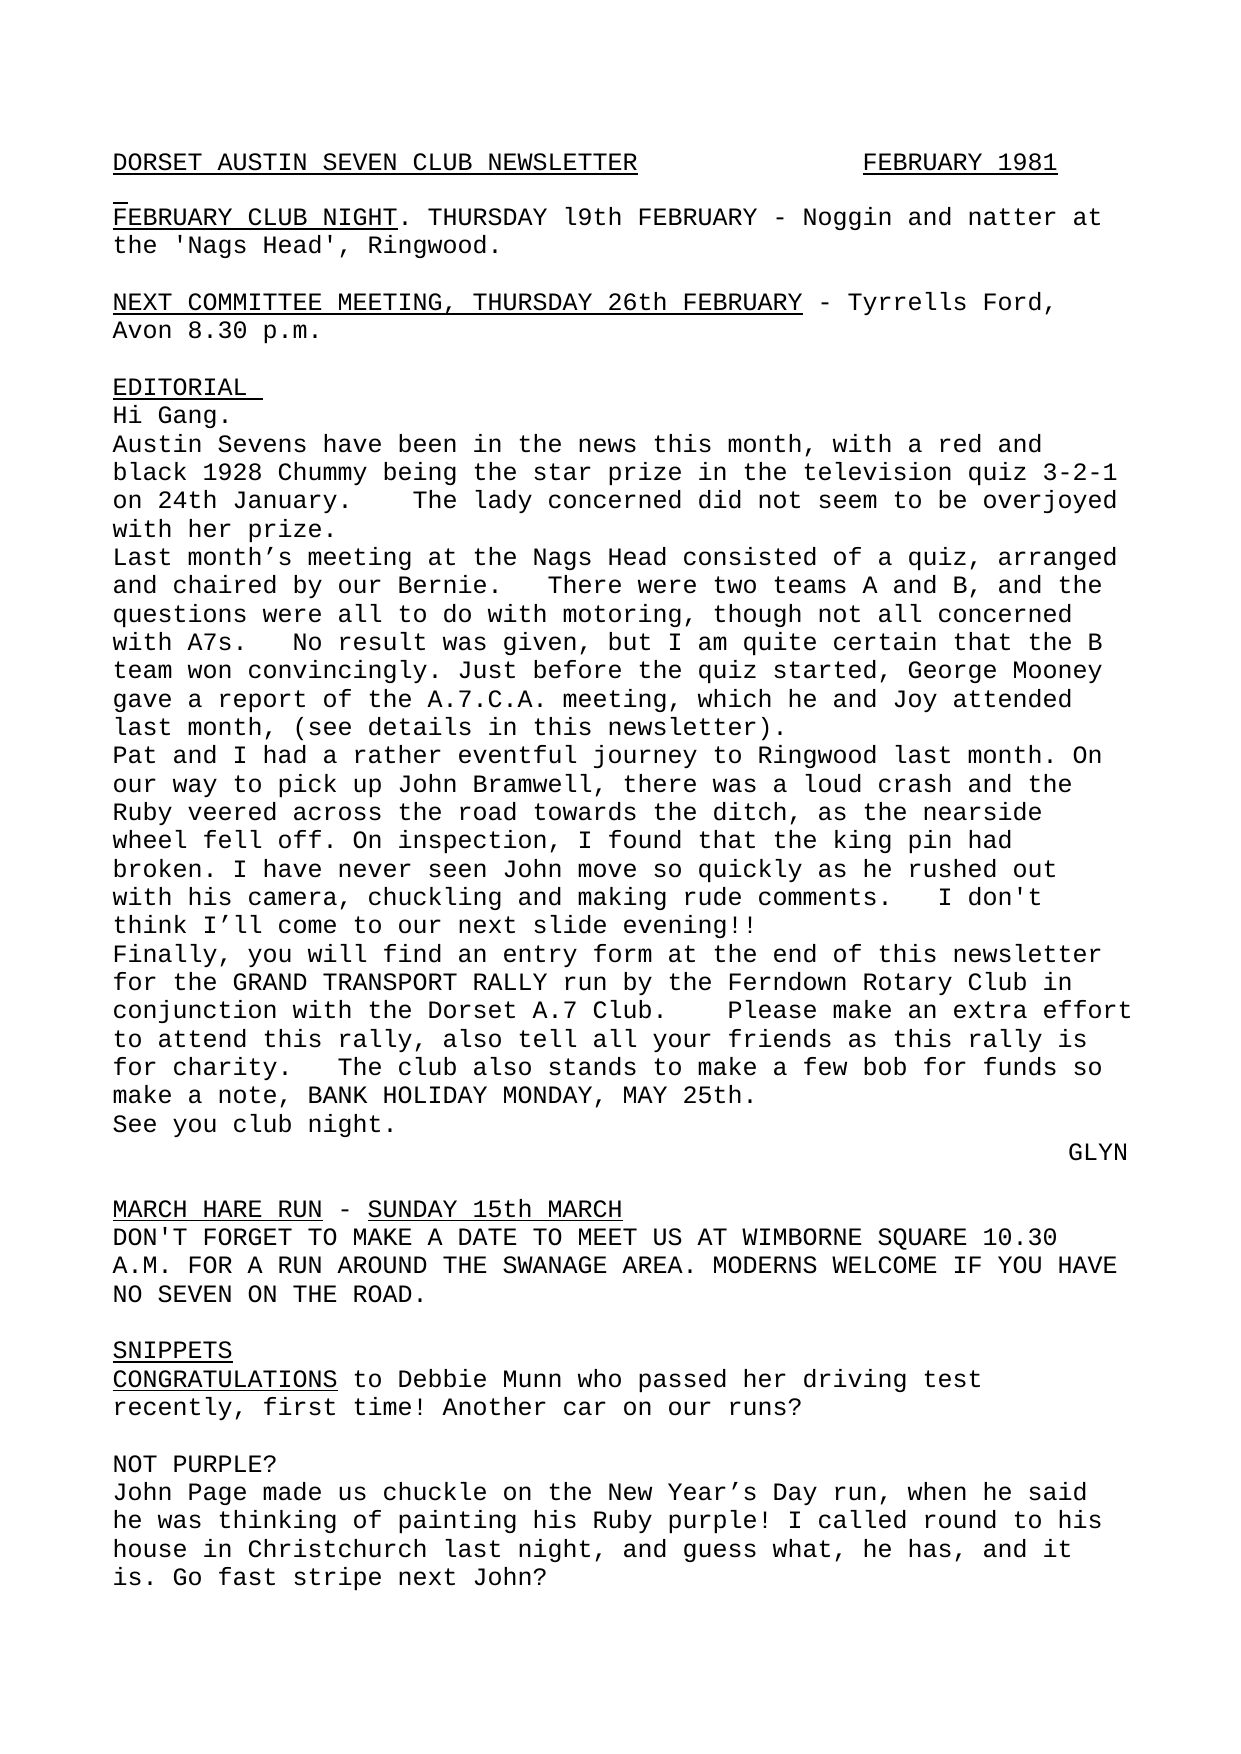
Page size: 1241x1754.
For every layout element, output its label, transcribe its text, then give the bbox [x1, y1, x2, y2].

text conjunction with the Dorset A.7 Club. Please make an extra effort to attend this rally, also tell all your friends as this rally is [112, 998, 1128, 1055]
text for charity. The club also stands to make a few bob for funds so make a note, BANK HOLIDAY MONDAY, MAY 25th. [112, 1055, 1128, 1111]
text Austin Sevens have been in the news this month, with a red and black 1928 Chummy being the star prize in the television quiz 3-2-1 [112, 431, 1128, 488]
text on 24th January. The lady concerned did not seem to be overjoyed with her prize. [112, 488, 1128, 545]
text DORSET AUSTIN SEVEN CLUB NEWSLETTER FEBRUARY 1981 [112, 150, 1128, 178]
text Pat and I had a rather eventful journey to Ringwood last month. On our way to pick up John Bramwell, there was a loud crash and the Ruby veered across the road towards the ditch, as the nearside wheel fell off. On inspection, I found that the king pin had broken. I have never seen John move so quickly as he rushed out with his camera, chuckling and making rude comments. I don't think I’ll come to our next slide evening!! [112, 743, 1128, 941]
text MARCH HARE RUN - SUNDAY 15th MARCH [112, 1196, 1128, 1225]
text See you club night. [112, 1111, 1128, 1140]
text DON'T FORGET TO MAKE A DATE TO MEET US AT WIMBORNE SQUARE 10.30 A.M. FOR A RUN AROUND THE SWANAGE AREA. MODERNS WELCOME IF YOU HAVE NO SEVEN ON THE ROAD. [112, 1225, 1128, 1310]
text and chaired by our Bernie. There were two teams A and B, and the questions were all to do with motoring, though not all concerned with A7s. No result was given, but I am quite certain that the B team won convincingly. Just before the quiz started, George Mooney gave a report of the A.7.C.A. meeting, which he and Joy attended last month, (see details in this newsletter). [112, 573, 1128, 743]
text GLYN [112, 1140, 1128, 1168]
text Last month’s meeting at the Nags Head consisted of a quiz, arranged [112, 545, 1128, 573]
text Hi Gang. [112, 403, 1128, 431]
text SNIPPETS [112, 1338, 1128, 1366]
text FEBRUARY CLUB NIGHT. THURSDAY l9th FEBRUARY - Noggin and natter at the 'Nags Head', Ringwood. [112, 205, 1128, 261]
text EDITORIAL [112, 375, 1128, 403]
text Finally, you will find an entry form at the end of this newsletter for the GRAND TRANSPORT RALLY run by the Ferndown Rotary Club in [112, 941, 1128, 998]
text CONGRATULATIONS to Debbie Munn who passed her driving test recently, first time! Another car on our runs? [112, 1366, 1128, 1423]
text NOT PURPLE? [112, 1451, 1128, 1480]
text NEXT COMMITTEE MEETING, THURSDAY 26th FEBRUARY - Tyrrells Ford, Avon 8.30 p.m. [112, 290, 1128, 346]
text John Page made us chuckle on the New Year’s Day run, when he said he was thinking of painting his Ruby purple! I called round to his house in Christchurch last night, and guess what, he has, and it is. Go fast stripe next John? [112, 1480, 1128, 1593]
